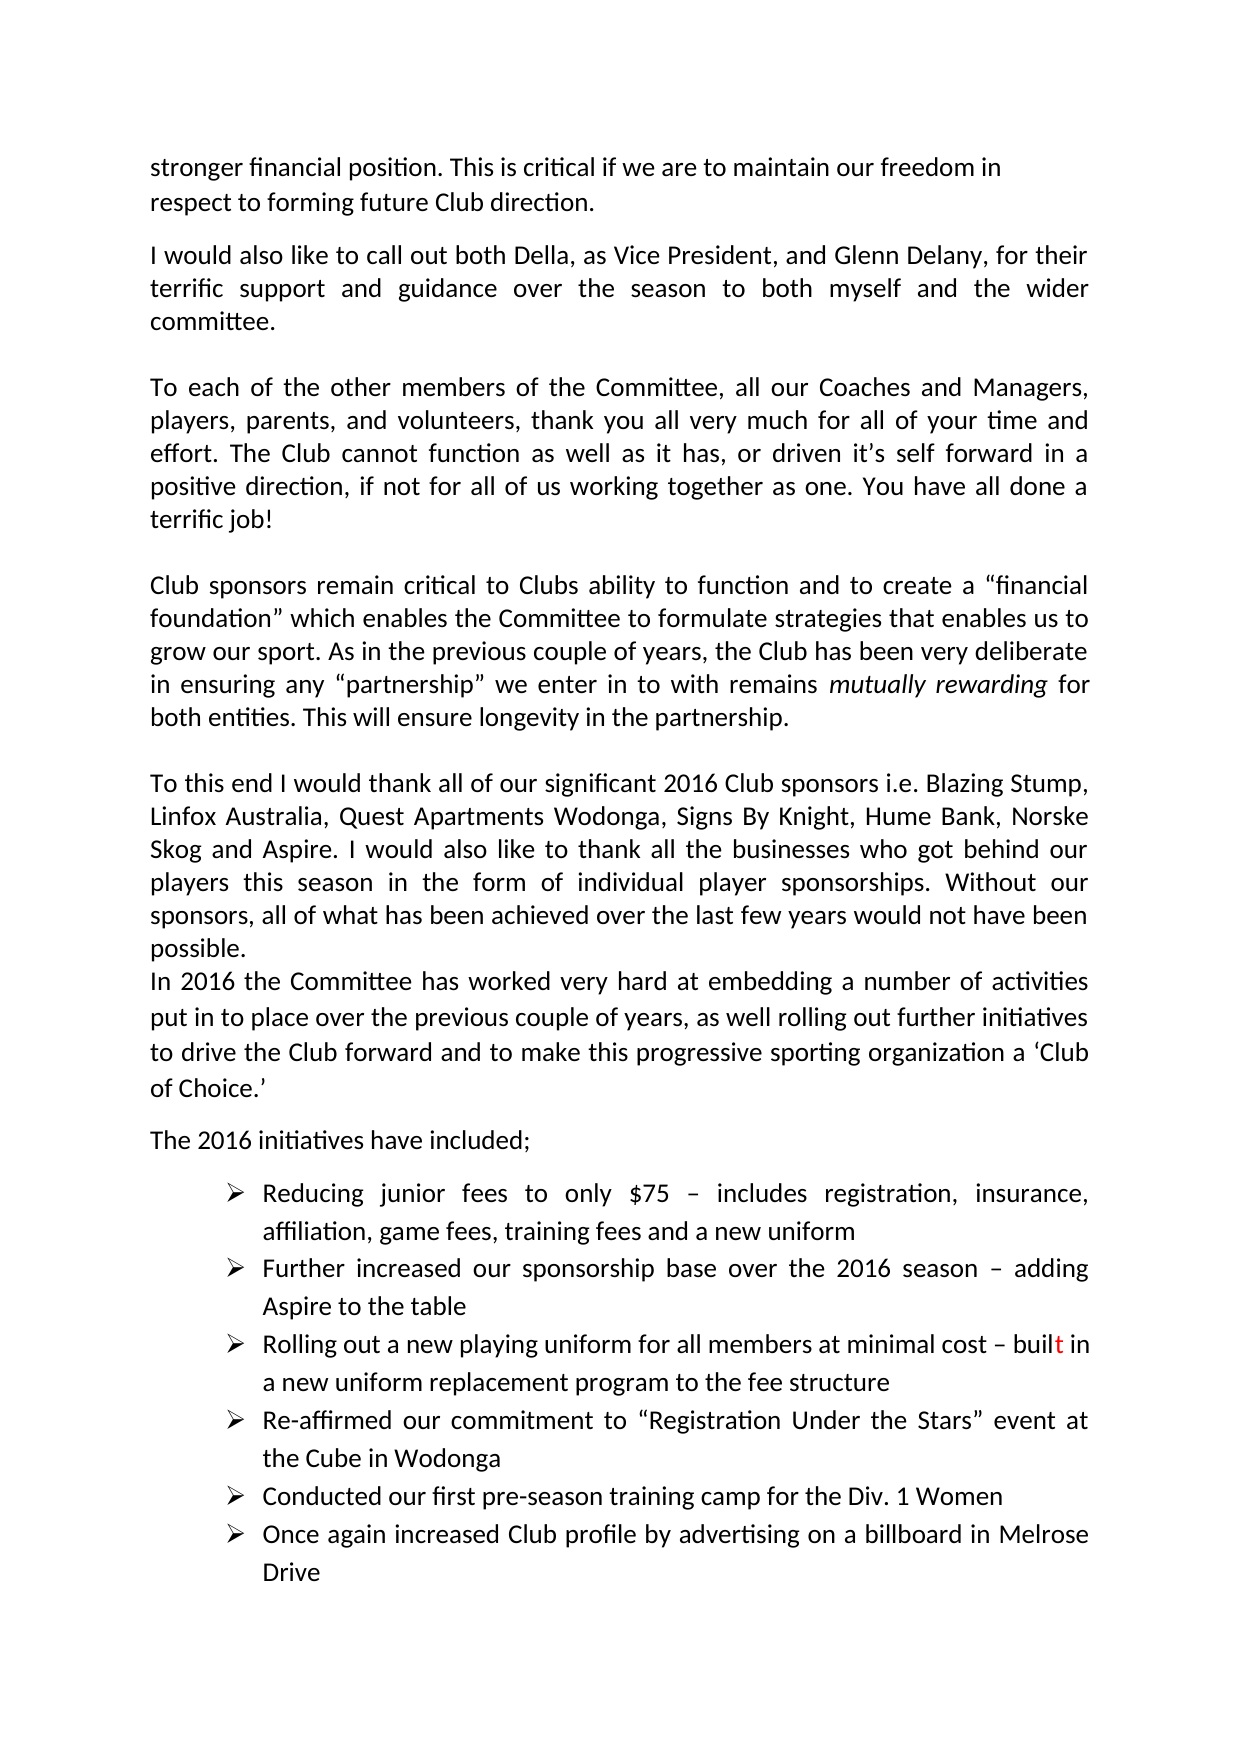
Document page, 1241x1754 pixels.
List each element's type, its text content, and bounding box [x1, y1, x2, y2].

text To each of the other members of the Committee, all our Coaches and Managers, players, parents, and volunteers, thank you all very much for all of your time and effort. The Club cannot function as well as it has, or driven it’s self forward in a positive direction, if not for all of us working together as one. You have all done a terrific job! [150, 370, 1090, 535]
list Rolling out a new playing uniform for all members at minimal cost – built in a new uniform replacement program to the fee structure [225, 1327, 1090, 1398]
text Club sponsors remain critical to Clubs ability to function and to create a “financial foundation” which enables the Committee to formulate strategies that enables us to grow our sport. As in the previous couple of years, the Club has been very deliberate in ensuring any “partnership” we enter in to with remains mutually rewarding for both entities. This will ensure longevity in the partnership. [150, 568, 1090, 733]
text The 2016 initiatives have included; [150, 1123, 1090, 1157]
text To this end I would thank all of our significant 2016 Club sponsors i.e. Blazing Stump, Linfox Australia, Quest Apartments Wodonga, Signs By Knight, Hume Bank, Norske Skog and Aspire. I would also like to thank all the businesses who got behind our players this season in the form of individual player sponsorships. Without our sponsors, all of what has been achieved over the last few years would not have been possible. [150, 766, 1090, 964]
list Reducing junior fees to only $75 – includes registration, insurance, affiliation, game fees, training fees and a new uniform [225, 1176, 1090, 1247]
list Conducted our first pre-season training camp for the Div. 1 Women [225, 1479, 1090, 1512]
text In 2016 the Committee has worked very hard at embedding a number of activities put in to place over the previous couple of years, as well rolling out further initiatives to drive the Club forward and to make this progressive sporting organization a ‘Club of Choice.’ [150, 964, 1090, 1104]
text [150, 150, 1090, 219]
text I would also like to call out both Della, as Vice President, and Glenn Delany, for their terrific support and guidance over the season to both myself and the wider committee. [150, 238, 1090, 337]
list Once again increased Club profile by advertising on a billboard in Melrose Drive [225, 1517, 1090, 1588]
list Re-affirmed our commitment to “Registration Under the Stars” event at the Cube in Wodonga [225, 1403, 1090, 1474]
list Further increased our sponsorship base over the 2016 season – adding Aspire to the table [225, 1252, 1090, 1323]
